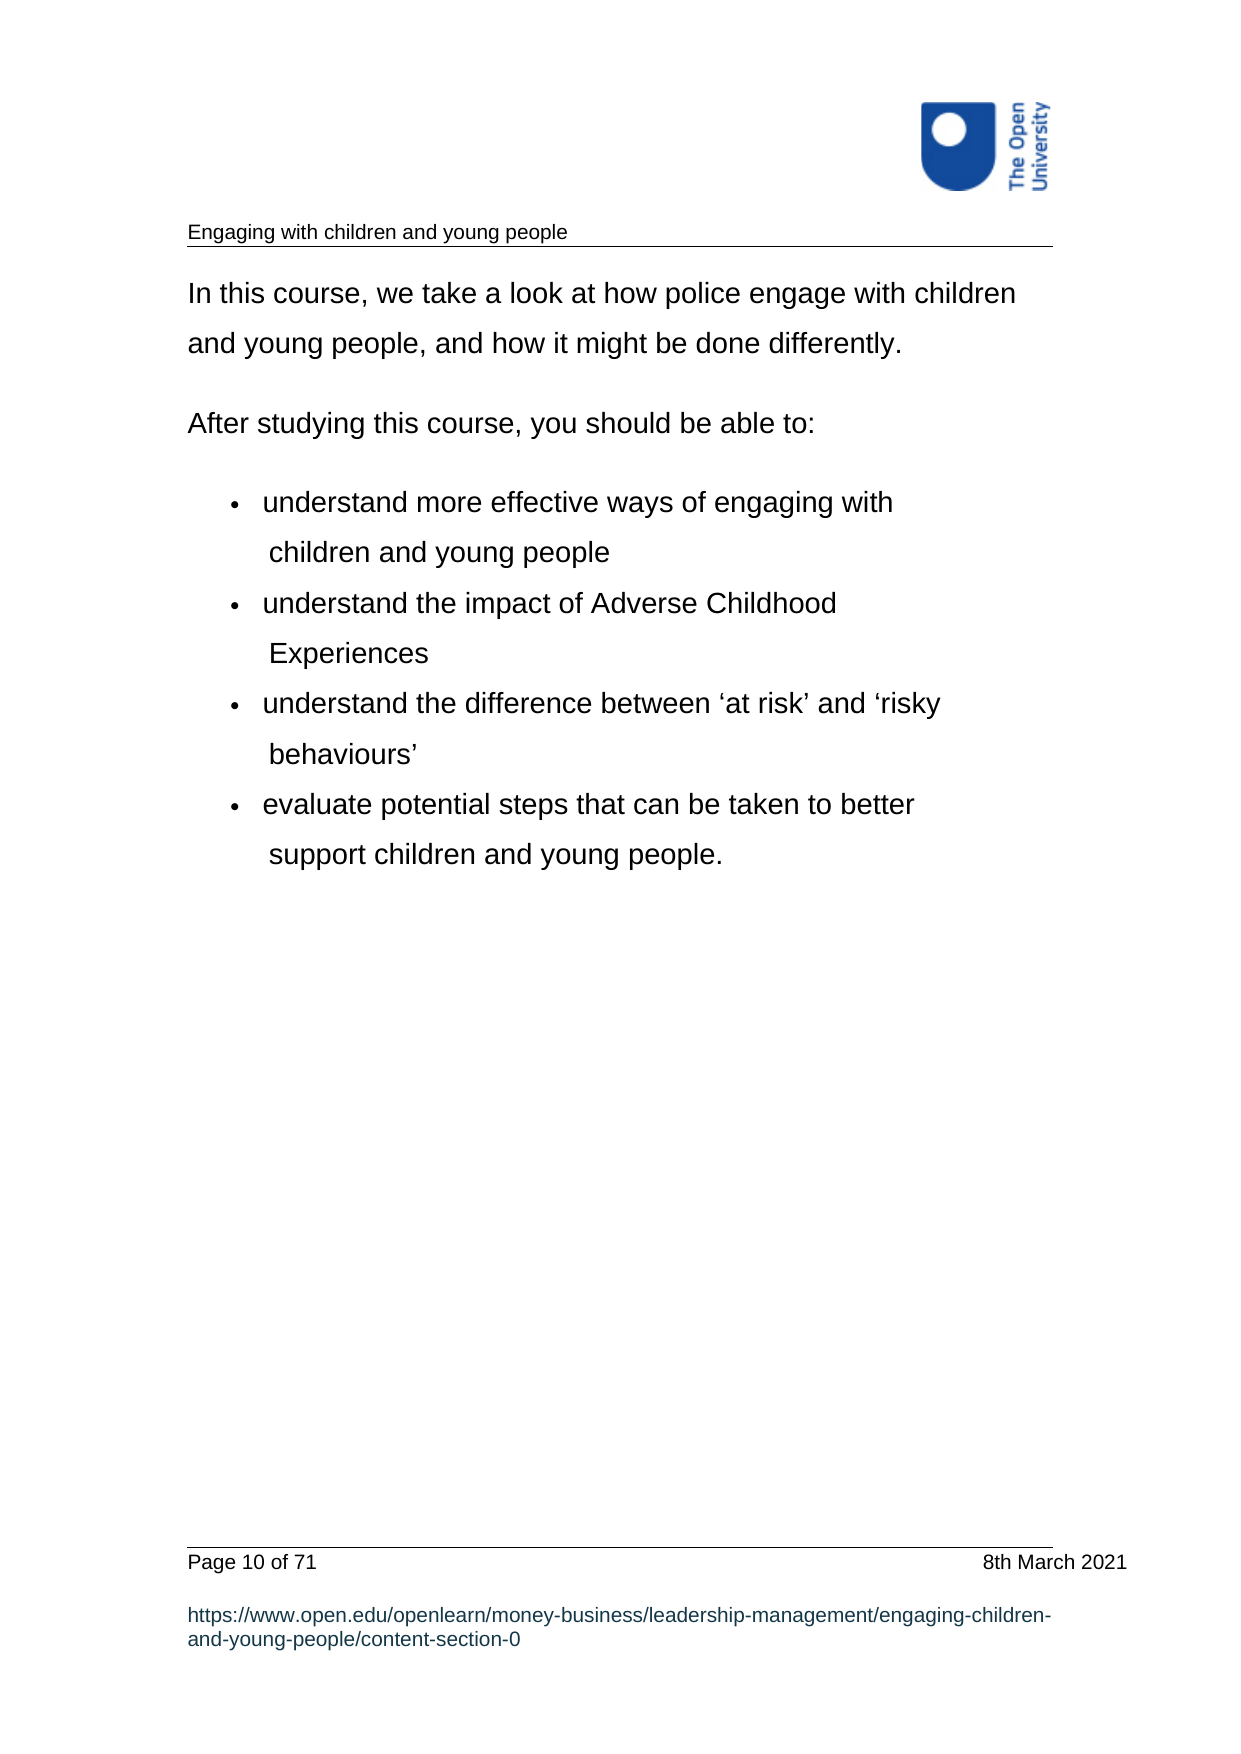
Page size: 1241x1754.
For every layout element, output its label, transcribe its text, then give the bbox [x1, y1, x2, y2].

text In this course, we take a look at how police engage with children and young people, and how it might be done differently. [187, 276, 1053, 360]
text After studying this course, you should be able to: [187, 406, 1053, 439]
picture [921, 102, 1052, 191]
list understand the difference between ‘at risk’ and ‘risky behaviours’ [231, 686, 972, 770]
list understand more effective ways of engaging with children and young people [231, 485, 972, 569]
list understand the impact of Adverse Childhood Experiences [231, 586, 972, 669]
list evaluate potential steps that can be taken to better support children and young people. [231, 787, 972, 871]
